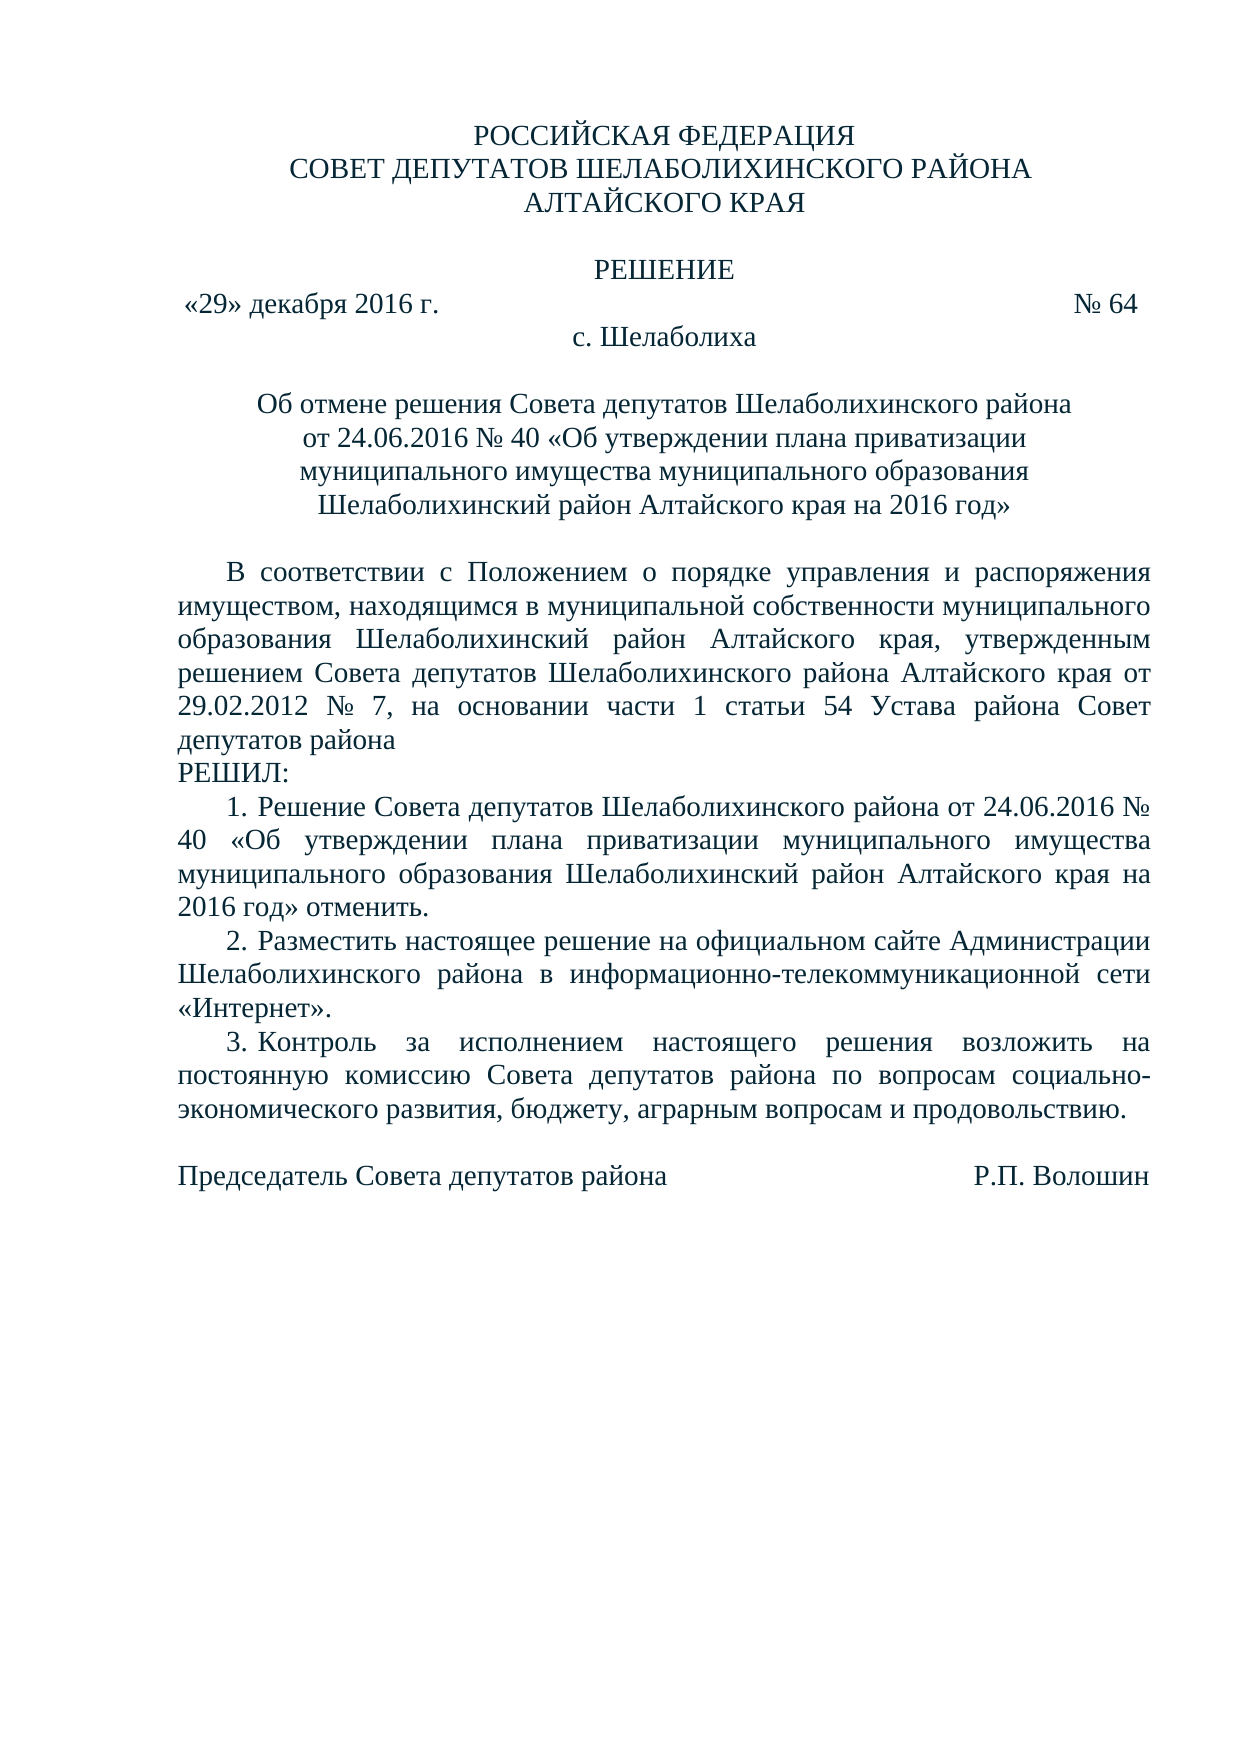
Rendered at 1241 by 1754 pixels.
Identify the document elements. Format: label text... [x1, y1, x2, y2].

text РОССИЙСКАЯ ФЕДЕРАЦИЯ [177, 118, 1152, 152]
text АЛТАЙСКОГО КРАЯ [177, 185, 1152, 219]
text муниципального имущества муниципального образования [177, 453, 1152, 487]
text СОВЕТ ДЕПУТАТОВ ШЕЛАБОЛИХИНСКОГО РАЙОНА [177, 152, 1152, 185]
text РЕШИЛ: [177, 755, 1152, 789]
text с. Шелаболиха [177, 319, 1152, 353]
text Председатель Совета депутатов района Р.П. Волошин [177, 1158, 1152, 1191]
text «29» декабря 2016 г. № 64 [177, 286, 1152, 319]
text -----В соответствии с Положением о порядке управления и распоряжения имуществом, находящимся в муниципальной собственности муниципального образования Шелаболихинский район Алтайского края, утвержденным решением Совета депутатов Шелаболихинского района Алтайского края от 29.02.2012 № 7, на основании части 1 статьи 54 Устава района Совет депутатов района [177, 554, 1152, 755]
text РЕШЕНИЕ [177, 252, 1152, 286]
text -----2.-Разместить настоящее решение на официальном сайте Администрации Шелаболихинского района в информационно-телекоммуникационной сети «Интернет». [177, 923, 1152, 1024]
text -----1.-Решение Совета депутатов Шелаболихинского района от 24.06.2016 № 40 «Об утверждении плана приватизации муниципального имущества муниципального образования Шелаболихинский район Алтайского края на 2016 год» отменить. [177, 789, 1152, 923]
text от 24.06.2016 № 40 «Об утверждении плана приватизации [177, 420, 1152, 453]
text Шелаболихинский район Алтайского края на 2016 год» [177, 487, 1152, 521]
text -----3.-Контроль за исполнением настоящего решения возложить на постоянную комиссию Совета депутатов района по вопросам социально-экономического развития, бюджету, аграрным вопросам и продовольствию. [177, 1024, 1152, 1124]
text Об отмене решения Совета депутатов Шелаболихинского района [177, 386, 1152, 420]
